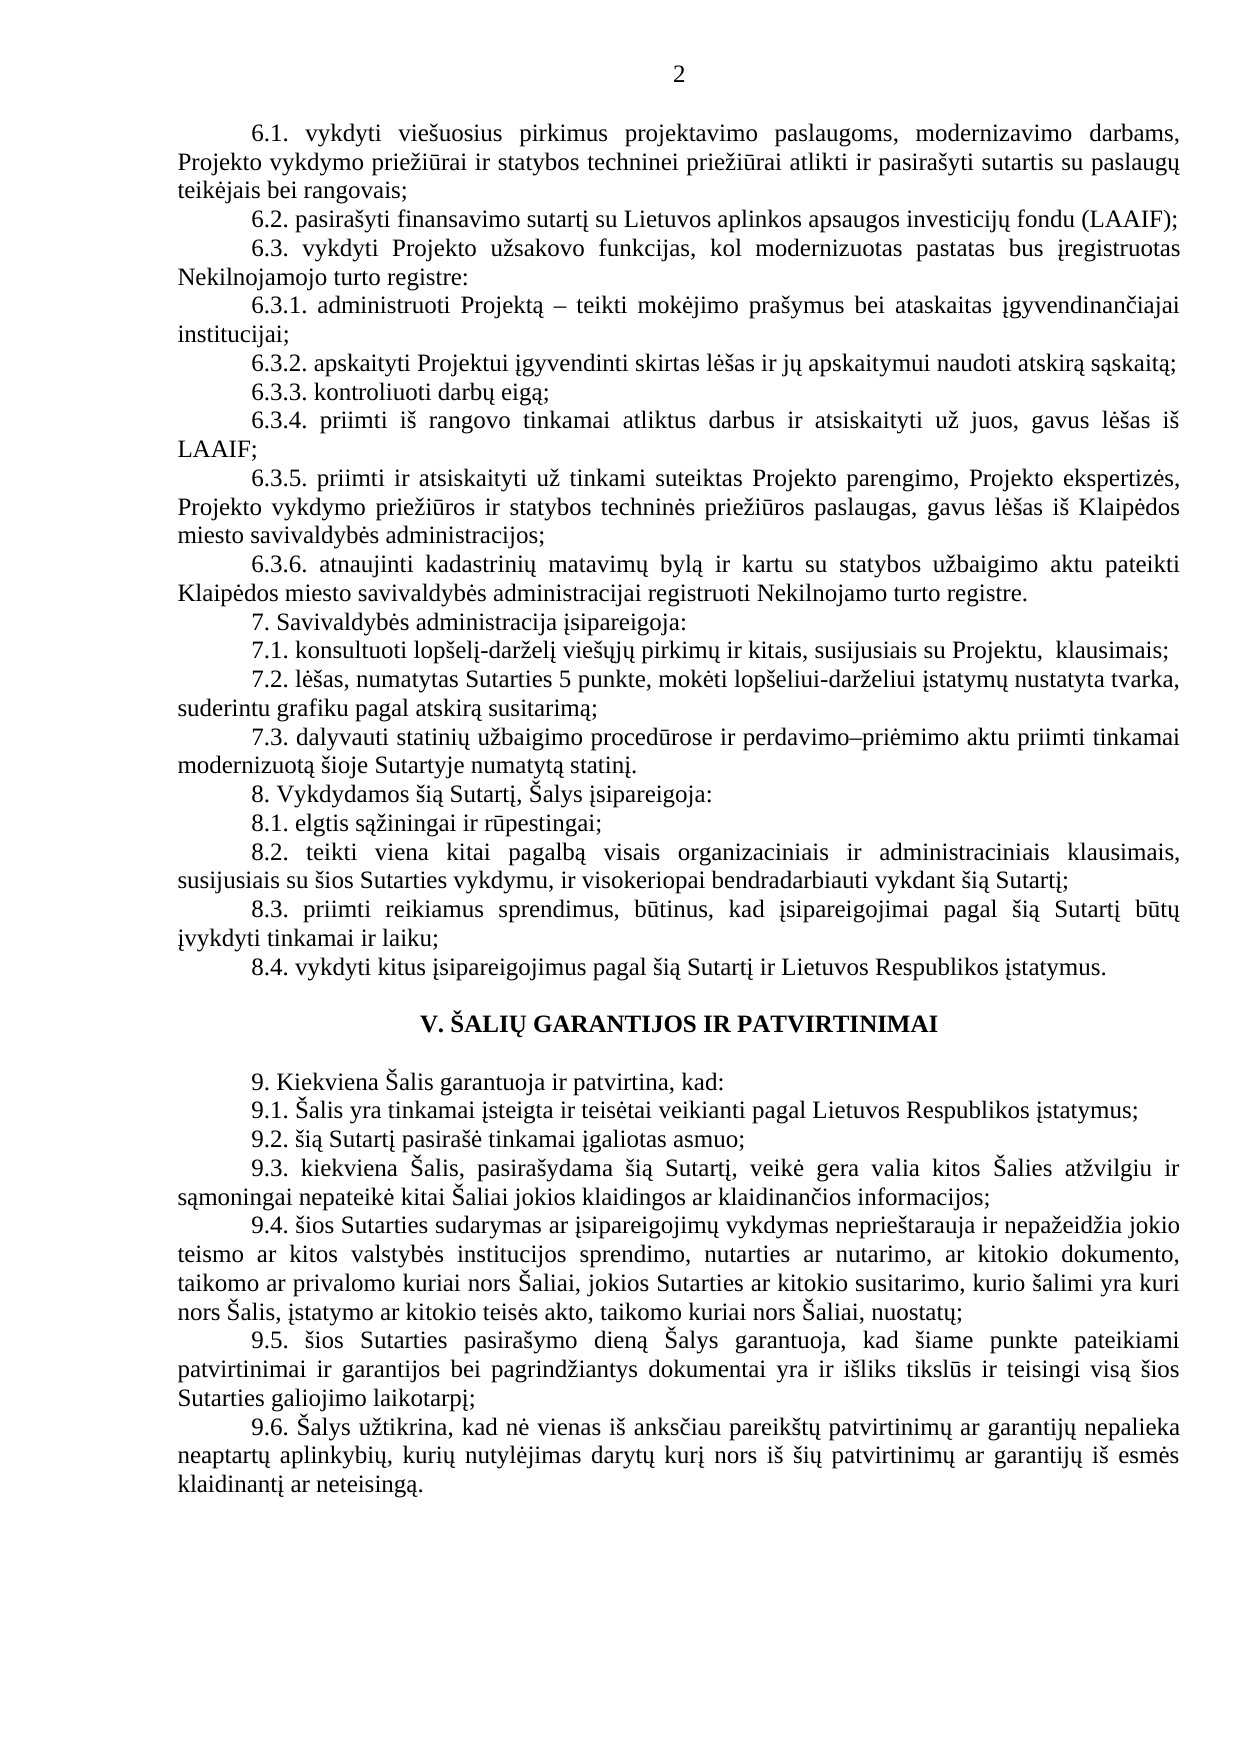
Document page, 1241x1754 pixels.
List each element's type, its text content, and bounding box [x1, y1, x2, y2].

text 9.3. kiekviena Šalis, pasirašydama šią Sutartį, veikė gera valia kitos Šalies atžvilgiu ir sąmoningai nepateikė kitai Šaliai jokios klaidingos ar klaidinančios informacijos; [177, 1153, 1181, 1211]
text 9.1. Šalis yra tinkamai įsteigta ir teisėtai veikianti pagal Lietuvos Respublikos įstatymus; [177, 1096, 1181, 1124]
text 6.3.6. atnaujinti kadastrinių matavimų bylą ir kartu su statybos užbaigimo aktu pateikti Klaipėdos miesto savivaldybės administracijai registruoti Nekilnojamo turto registre. [177, 549, 1181, 607]
text 8.2. teikti viena kitai pagalbą visais organizaciniais ir administraciniais klausimais, susijusiais su šios Sutarties vykdymu, ir visokeriopai bendradarbiauti vykdant šią Sutartį; [177, 837, 1181, 894]
text 9. Kiekviena Šalis garantuoja ir patvirtina, kad: [177, 1067, 1181, 1096]
text 9.5. šios Sutarties pasirašymo dieną Šalys garantuoja, kad šiame punkte pateikiami patvirtinimai ir garantijos bei pagrindžiantys dokumentai yra ir išliks tikslūs ir teisingi visą šios Sutarties galiojimo laikotarpį; [177, 1326, 1181, 1412]
text 6.1. vykdyti viešuosius pirkimus projektavimo paslaugoms, modernizavimo darbams, Projekto vykdymo priežiūrai ir statybos techninei priežiūrai atlikti ir pasirašyti sutartis su paslaugų teikėjais bei rangovais; [177, 118, 1181, 204]
text 7.3. dalyvauti statinių užbaigimo procedūrose ir perdavimo–priėmimo aktu priimti tinkamai modernizuotą šioje Sutartyje numatytą statinį. [177, 722, 1181, 779]
text 8.3. priimti reikiamus sprendimus, būtinus, kad įsipareigojimai pagal šią Sutartį būtų įvykdyti tinkamai ir laiku; [177, 894, 1181, 952]
text 8. Vykdydamos šią Sutartį, Šalys įsipareigoja: [177, 779, 1181, 808]
text 6.3.3. kontroliuoti darbų eigą; [177, 377, 1181, 406]
text 7.2. lėšas, numatytas Sutarties 5 punkte, mokėti lopšeliui-darželiui įstatymų nustatyta tvarka, suderintu grafiku pagal atskirą susitarimą; [177, 664, 1181, 722]
text V. ŠALIŲ GARANTIJOS IR PATVIRTINIMAI [177, 1009, 1181, 1038]
text 7. Savivaldybės administracija įsipareigoja: [177, 607, 1181, 636]
text 9.2. šią Sutartį pasirašė tinkamai įgaliotas asmuo; [177, 1124, 1181, 1153]
text 6.3.4. priimti iš rangovo tinkamai atliktus darbus ir atsiskaityti už juos, gavus lėšas iš LAAIF; [177, 406, 1181, 463]
text 8.4. vykdyti kitus įsipareigojimus pagal šią Sutartį ir Lietuvos Respublikos įstatymus. [177, 952, 1181, 981]
text 6.2. pasirašyti finansavimo sutartį su Lietuvos aplinkos apsaugos investicijų fondu (LAAIF); [177, 204, 1181, 233]
text 9.6. Šalys užtikrina, kad nė vienas iš anksčiau pareikštų patvirtinimų ar garantijų nepalieka neaptartų aplinkybių, kurių nutylėjimas darytų kurį nors iš šių patvirtinimų ar garantijų iš esmės klaidinantį ar neteisingą. [177, 1412, 1181, 1498]
text 6.3.2. apskaityti Projektui įgyvendinti skirtas lėšas ir jų apskaitymui naudoti atskirą sąskaitą; [177, 348, 1181, 377]
text 7.1. konsultuoti lopšelį-darželį viešųjų pirkimų ir kitais, susijusiais su Projektu, klausimais; [177, 636, 1181, 664]
text 6.3.1. administruoti Projektą – teikti mokėjimo prašymus bei ataskaitas įgyvendinančiajai institucijai; [177, 291, 1181, 348]
text 9.4. šios Sutarties sudarymas ar įsipareigojimų vykdymas neprieštarauja ir nepažeidžia jokio teismo ar kitos valstybės institucijos sprendimo, nutarties ar nutarimo, ar kitokio dokumento, taikomo ar privalomo kuriai nors Šaliai, jokios Sutarties ar kitokio susitarimo, kurio šalimi yra kuri nors Šalis, įstatymo ar kitokio teisės akto, taikomo kuriai nors Šaliai, nuostatų; [177, 1211, 1181, 1326]
text 8.1. elgtis sąžiningai ir rūpestingai; [177, 808, 1181, 837]
text 6.3. vykdyti Projekto užsakovo funkcijas, kol modernizuotas pastatas bus įregistruotas Nekilnojamojo turto registre: [177, 233, 1181, 291]
text 6.3.5. priimti ir atsiskaityti už tinkami suteiktas Projekto parengimo, Projekto ekspertizės, Projekto vykdymo priežiūros ir statybos techninės priežiūros paslaugas, gavus lėšas iš Klaipėdos miesto savivaldybės administracijos; [177, 463, 1181, 549]
